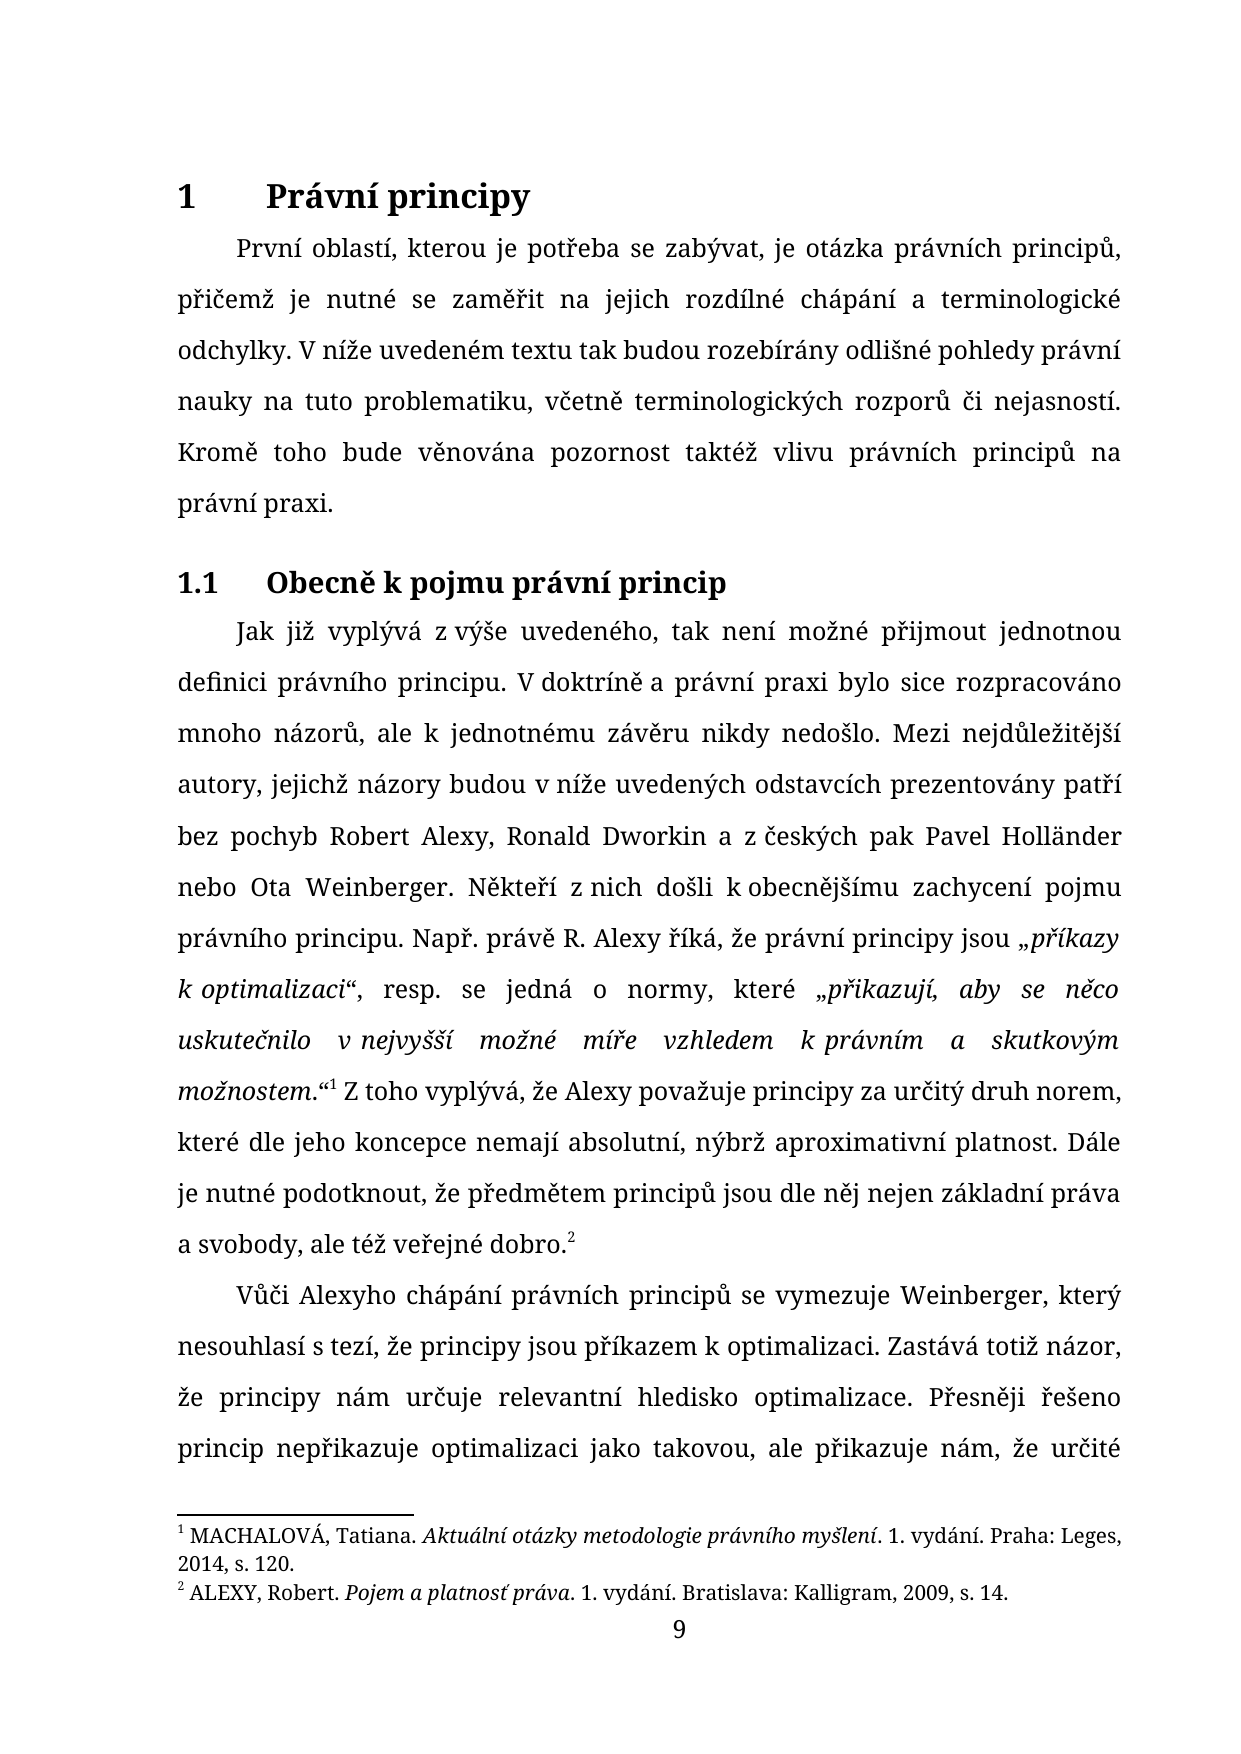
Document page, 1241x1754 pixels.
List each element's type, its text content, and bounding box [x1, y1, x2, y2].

text První oblastí, kterou je potřeba se zabývat, je otázka právních principů, přičemž je nutné se zaměřit na jejich rozdílné chápání a terminologické odchylky. V níže uvedeném textu tak budou rozebírány odlišné pohledy právní nauky na tuto problematiku, včetně terminologických rozporů či nejasností. Kromě toho bude věnována pozornost taktéž vlivu právních principů na právní praxi. [177, 231, 1122, 520]
text Jak již vyplývá z výše uvedeného, tak není možné přijmout jednotnou definici právního principu. V doktríně a právní praxi bylo sice rozpracováno mnoho názorů, ale k jednotnému závěru nikdy nedošlo. Mezi nejdůležitější autory, jejichž názory budou v níže uvedených odstavcích prezentovány patří bez pochyb Robert Alexy, Ronald Dworkin a z českých pak Pavel Holländer nebo Ota Weinberger. Někteří z nich došli k obecnějšímu zachycení pojmu právního principu. Např. právě R. Alexy říká, že právní principy jsou „příkazy k optimalizaci“, resp. se jedná o normy, které „přikazují, aby se něco uskutečnilo v nejvyšší možné míře vzhledem k právním a skutkovým možnostem.“ Z toho vyplývá, že Alexy považuje principy za určitý druh norem, které dle jeho koncepce nemají absolutní, nýbrž aproximativní platnost. Dále je nutné podotknout, že předmětem principů jsou dle něj nejen základní práva a svobody, ale též veřejné dobro. [177, 614, 1122, 1261]
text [177, 1278, 1122, 1465]
subtitle Obecně k pojmu právní princip [177, 562, 1122, 602]
subtitle Právní principy [177, 173, 1122, 218]
